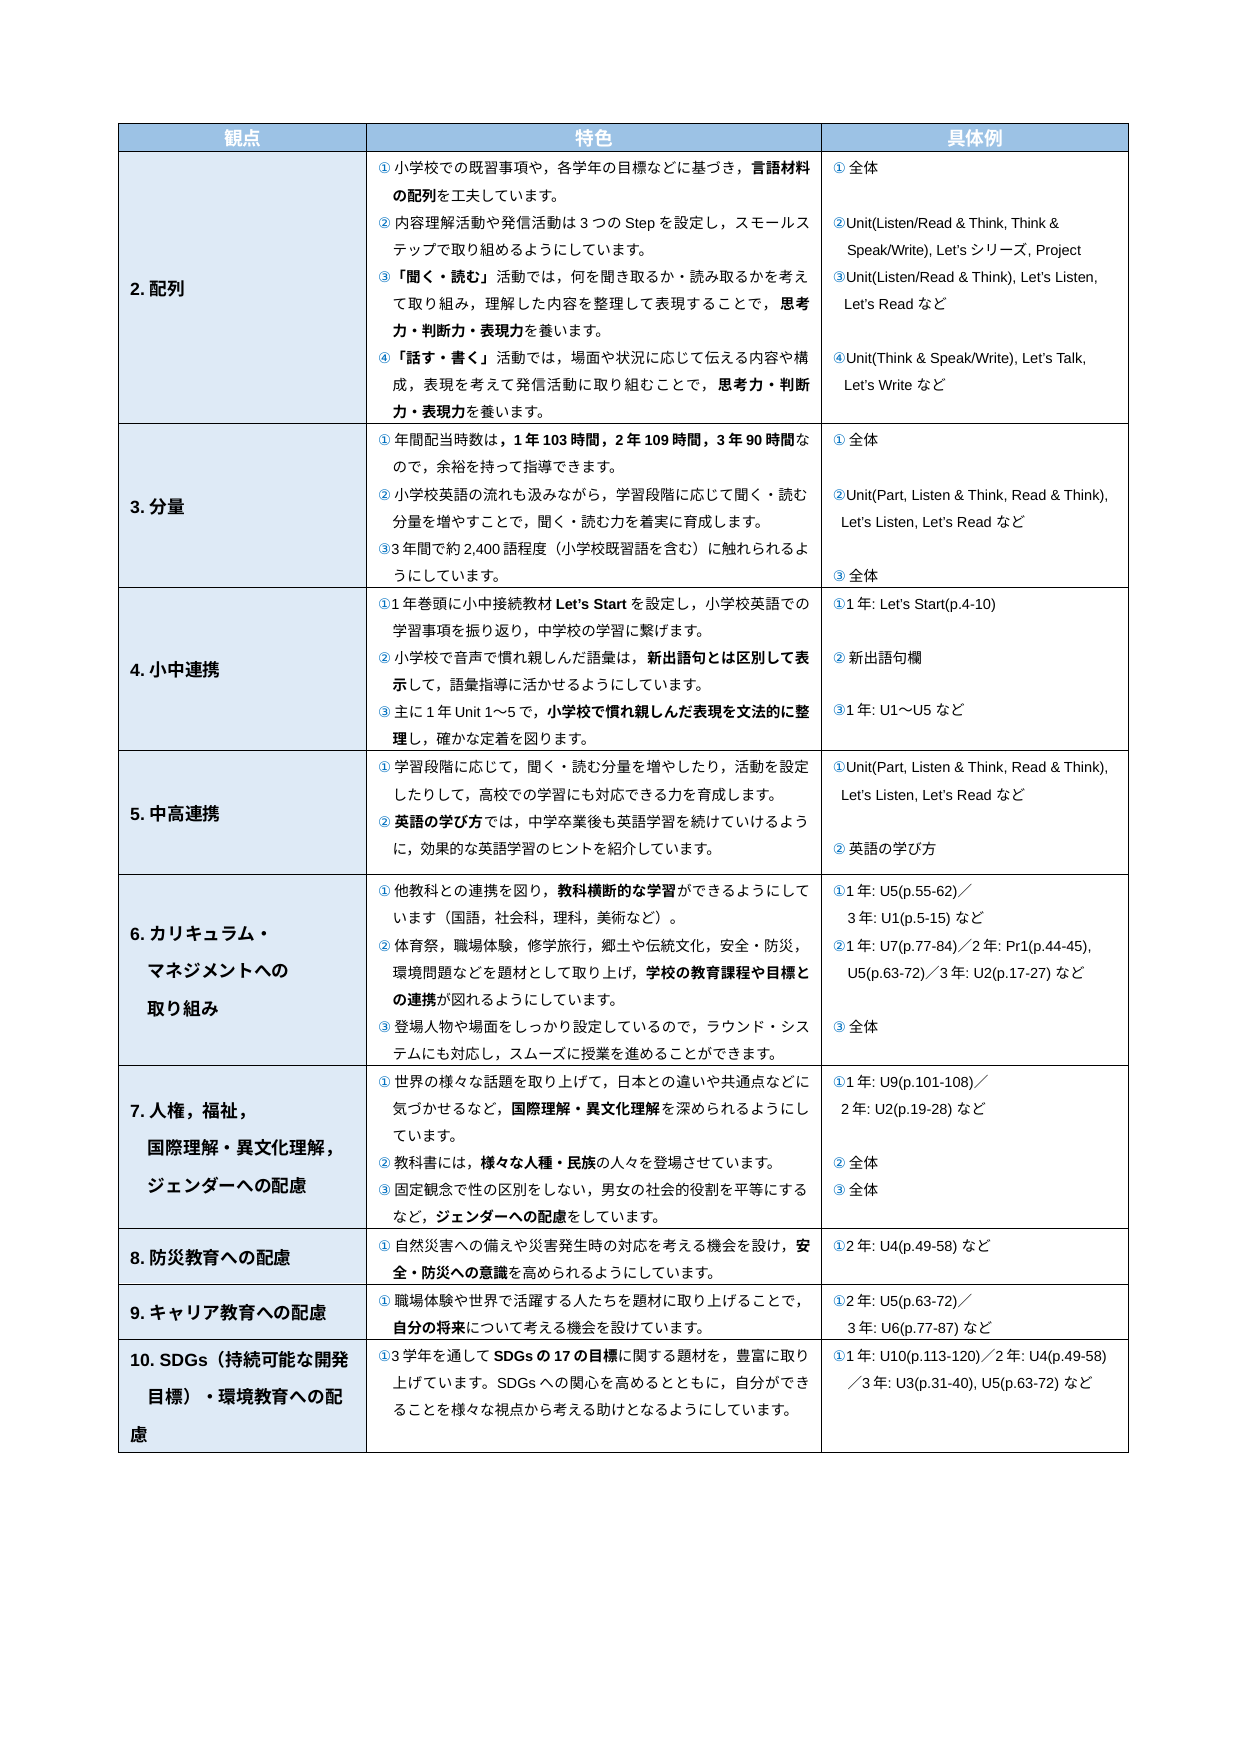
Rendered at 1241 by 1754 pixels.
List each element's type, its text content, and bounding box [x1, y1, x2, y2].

table_cell ①1年: U10(p.113-120)／2年: U4(p.49-58) ／3年: U3(p.31-40), U5(p.63-72) など [822, 1340, 1128, 1452]
table_cell ①他教科との連携を図り，教科横断的な学習ができるようにしています（国語，社会科，理科，美術など）。 ②体育祭，職場体験，修学旅行，郷土や伝統文化，安全・防災，環境問題などを題材として取り上げ，学校の教育課程や目標との連携が図れるようにしています。 ③登場人物や場面をしっかり設定しているので，ラウンド・システムにも対応し，スムーズに授業を進めることができます。 [367, 875, 821, 1065]
table_cell ①自然災害への備えや災害発生時の対応を考える機会を設け，安全・防災への意識を高められるようにしています。 [367, 1229, 821, 1283]
table_cell ①全体 ②Unit(Part, Listen & Think, Read & Think), Let’s Listen, Let’s Read など ③全体 [822, 424, 1128, 587]
table_cell ①1年: U9(p.101-108)／ 2年: U2(p.19-28) など ②全体 ③全体 [822, 1066, 1128, 1228]
table_cell ①学習段階に応じて，聞く・読む分量を増やしたり，活動を設定したりして，高校での学習にも対応できる力を育成します。 ②英語の学び方では，中学卒業後も英語学習を続けていけるように，効果的な英語学習のヒントを紹介しています。 [367, 751, 821, 874]
table_cell 5. 中高連携 [119, 751, 366, 874]
table_cell 7. 人権，福祉， 国際理解・異文化理解， ジェンダーへの配慮 [119, 1066, 366, 1228]
table_header 特色 [367, 124, 821, 151]
table_cell 3. 分量 [119, 424, 366, 587]
table_cell ①小学校での既習事項や，各学年の目標などに基づき，言語材料の配列を工夫しています。 ②内容理解活動や発信活動は3つのStepを設定し，スモールステップで取り組めるようにしています。 ③「聞く・読む」活動では，何を聞き取るか・読み取るかを考えて取り組み，理解した内容を整理して表現することで，思考力・判断力・表現力を養います。 ④「話す・書く」活動では，場面や状況に応じて伝える内容や構成，表現を考えて発信活動に取り組むことで，思考力・判断力・表現力を養います。 [367, 152, 821, 423]
table_cell ①1年: Let’s Start(p.4-10) ②新出語句欄 ③1年: U1～U5 など [822, 588, 1128, 750]
table_cell 6. カリキュラム・ マネジメントへの 取り組み [119, 875, 366, 1065]
table_cell ①2年: U5(p.63-72)／ 3年: U6(p.77-87) など [822, 1285, 1128, 1339]
table_cell 9. キャリア教育への配慮 [119, 1285, 366, 1339]
table_cell ①1年巻頭に小中接続教材Let’s Startを設定し，小学校英語での学習事項を振り返り，中学校の学習に繋げます。 ②小学校で音声で慣れ親しんだ語彙は，新出語句とは区別して表示して，語彙指導に活かせるようにしています。 ③主に1年Unit 1～5で，小学校で慣れ親しんだ表現を文法的に整理し，確かな定着を図ります。 [367, 588, 821, 750]
table_cell ①Unit(Part, Listen & Think, Read & Think), Let’s Listen, Let’s Read など ②英語の学び方 [822, 751, 1128, 874]
table_cell ①全体 ②Unit(Listen/Read & Think, Think & Speak/Write), Let’sシリーズ, Project ③Unit(Listen/Read & Think), Let’s Listen, Let’s Read など ④Unit(Think & Speak/Write), Let’s Talk, Let’s Write など [822, 152, 1128, 423]
table_header 観点 [119, 124, 366, 151]
table_cell 8. 防災教育への配慮 [119, 1229, 366, 1283]
table_cell ①3学年を通してSDGsの17の目標に関する題材を，豊富に取り上げています。SDGsへの関心を高めるとともに，自分ができることを様々な視点から考える助けとなるようにしています。 [367, 1340, 821, 1452]
table_cell ①職場体験や世界で活躍する人たちを題材に取り上げることで，自分の将来について考える機会を設けています。 [367, 1285, 821, 1339]
table_cell 10. SDGs（持続可能な開発 目標）・環境教育への配慮 [119, 1340, 366, 1452]
table_cell ①年間配当時数は，1年103時間，2年109時間，3年90時間なので，余裕を持って指導できます。 ②小学校英語の流れも汲みながら，学習段階に応じて聞く・読む分量を増やすことで，聞く・読む力を着実に育成します。 ③3年間で約2,400語程度（小学校既習語を含む）に触れられるようにしています。 [367, 424, 821, 587]
table_cell 2. 配列 [119, 152, 366, 423]
table_header 具体例 [822, 124, 1128, 151]
table_cell 4. 小中連携 [119, 588, 366, 750]
table_cell ①1年: U5(p.55-62)／ 3年: U1(p.5-15) など ②1年: U7(p.77-84)／2年: Pr1(p.44-45), U5(p.63-72)／3年: U2(p.17-27) など ③全体 [822, 875, 1128, 1065]
table_cell ①世界の様々な話題を取り上げて，日本との違いや共通点などに気づかせるなど，国際理解・異文化理解を深められるようにしています。 ②教科書には，様々な人種・民族の人々を登場させています。 ③固定観念で性の区別をしない，男女の社会的役割を平等にするなど，ジェンダーへの配慮をしています。 [367, 1066, 821, 1228]
table_cell ①2年: U4(p.49-58) など [822, 1229, 1128, 1283]
